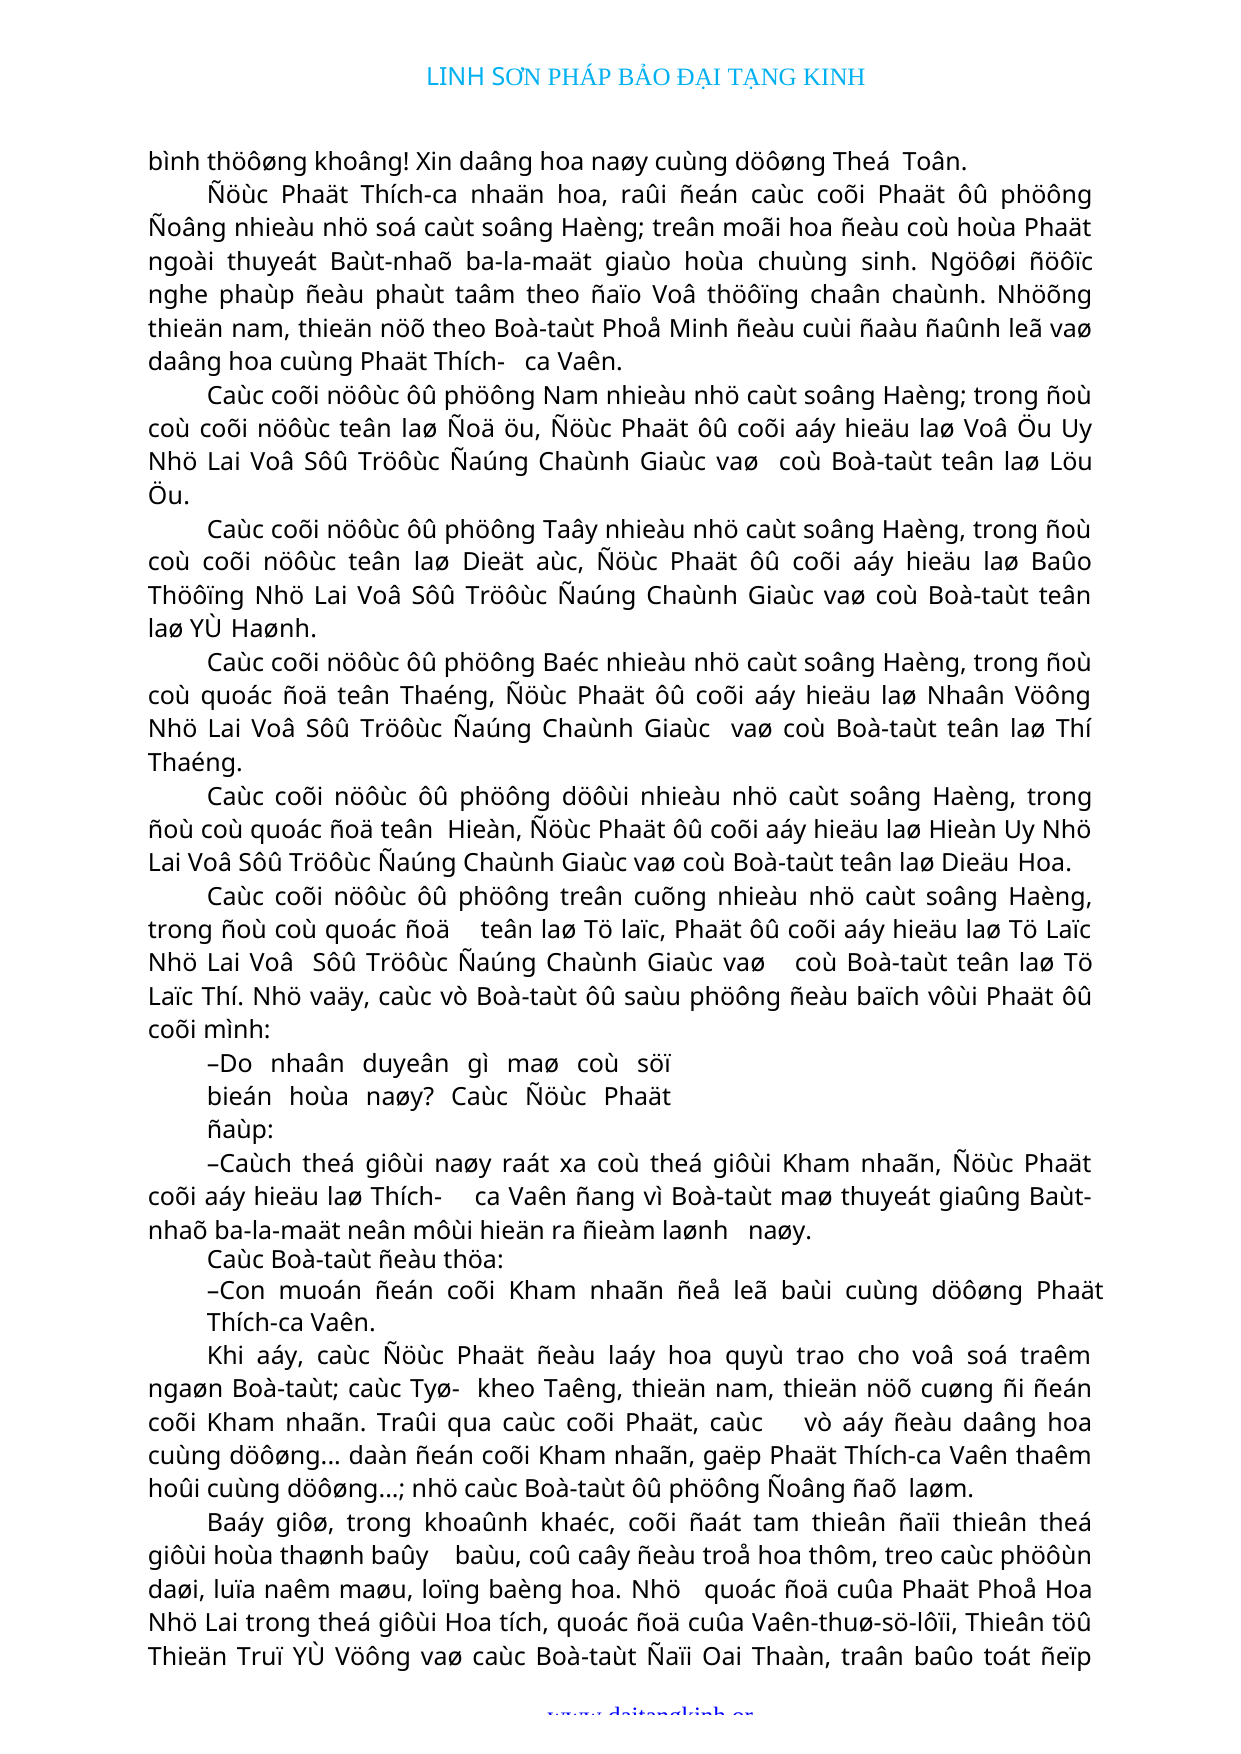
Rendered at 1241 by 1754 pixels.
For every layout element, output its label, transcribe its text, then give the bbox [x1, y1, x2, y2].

text bình thöôøng khoâng! Xin daâng hoa naøy cuùng döôøng Theá Toân. [148, 145, 1105, 177]
text Caùc coõi nöôùc ôû phöông Taây nhieàu nhö caùt soâng Haèng, trong ñoù coù coõi nöôùc teân laø Dieät aùc, Ñöùc Phaät ôû coõi aáy hieäu laø Baûo Thöôïng Nhö Lai Voâ Sôû Tröôùc Ñaúng Chaùnh Giaùc vaø coù Boà-taùt teân laø YÙ Haønh. [148, 511, 1093, 645]
text Caùc coõi nöôùc ôû phöông Nam nhieàu nhö caùt soâng Haèng; trong ñoù coù coõi nöôùc teân laø Ñoä öu, Ñöùc Phaät ôû coõi aáy hieäu laø Voâ Öu Uy Nhö Lai Voâ Sôû Tröôùc Ñaúng Chaùnh Giaùc vaø coù Boà-taùt teân laø Löu Öu. [148, 378, 1093, 511]
text Ñöùc Phaät Thích-ca nhaän hoa, raûi ñeán caùc coõi Phaät ôû phöông Ñoâng nhieàu nhö soá caùt soâng Haèng; treân moãi hoa ñeàu coù hoùa Phaät ngoài thuyeát Baùt-nhaõ ba-la-maät giaùo hoùa chuùng sinh. Ngöôøi ñöôïc nghe phaùp ñeàu phaùt taâm theo ñaïo Voâ thöôïng chaân chaùnh. Nhöõng thieän nam, thieän nöõ theo Boà-taùt Phoå Minh ñeàu cuùi ñaàu ñaûnh leã vaø daâng hoa cuùng Phaät Thích- ca Vaên. [148, 177, 1093, 378]
text Khi aáy, caùc Ñöùc Phaät ñeàu laáy hoa quyù trao cho voâ soá traêm ngaøn Boà-taùt; caùc Tyø- kheo Taêng, thieän nam, thieän nöõ cuøng ñi ñeán coõi Kham nhaãn. Traûi qua caùc coõi Phaät, caùc vò aáy ñeàu daâng hoa cuùng döôøng... daàn ñeán coõi Kham nhaãn, gaëp Phaät Thích-ca Vaên thaêm hoûi cuùng döôøng...; nhö caùc Boà-taùt ôû phöông Ñoâng ñaõ laøm. [148, 1338, 1093, 1505]
text –Con muoán ñeán coõi Kham nhaãn ñeå leã baùi cuùng döôøng Phaät Thích-ca Vaên. [207, 1274, 1105, 1338]
text –Do nhaân duyeân gì maø coù söï bieán hoùa naøy? Caùc Ñöùc Phaät ñaùp: [207, 1046, 671, 1146]
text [148, 1505, 1093, 1672]
text –Caùch theá giôùi naøy raát xa coù theá giôùi Kham nhaãn, Ñöùc Phaät coõi aáy hieäu laø Thích- ca Vaên ñang vì Boà-taùt maø thuyeát giaûng Baùt-nhaõ ba-la-maät neân môùi hieän ra ñieàm laønh naøy. [148, 1146, 1093, 1246]
text Caùc coõi nöôùc ôû phöông treân cuõng nhieàu nhö caùt soâng Haèng, trong ñoù coù quoác ñoä teân laø Tö laïc, Phaät ôû coõi aáy hieäu laø Tö Laïc Nhö Lai Voâ Sôû Tröôùc Ñaúng Chaùnh Giaùc vaø coù Boà-taùt teân laø Tö Laïc Thí. Nhö vaäy, caùc vò Boà-taùt ôû saùu phöông ñeàu baïch vôùi Phaät ôû coõi mình: [148, 879, 1093, 1046]
text Caùc coõi nöôùc ôû phöông Baéc nhieàu nhö caùt soâng Haèng, trong ñoù coù quoác ñoä teân Thaéng, Ñöùc Phaät ôû coõi aáy hieäu laø Nhaân Vöông Nhö Lai Voâ Sôû Tröôùc Ñaúng Chaùnh Giaùc vaø coù Boà-taùt teân laø Thí Thaéng. [148, 645, 1093, 779]
text Caùc coõi nöôùc ôû phöông döôùi nhieàu nhö caùt soâng Haèng, trong ñoù coù quoác ñoä teân Hieàn, Ñöùc Phaät ôû coõi aáy hieäu laø Hieàn Uy Nhö Lai Voâ Sôû Tröôùc Ñaúng Chaùnh Giaùc vaø coù Boà-taùt teân laø Dieäu Hoa. [148, 779, 1093, 879]
text Caùc Boà-taùt ñeàu thöa: [207, 1246, 1105, 1274]
